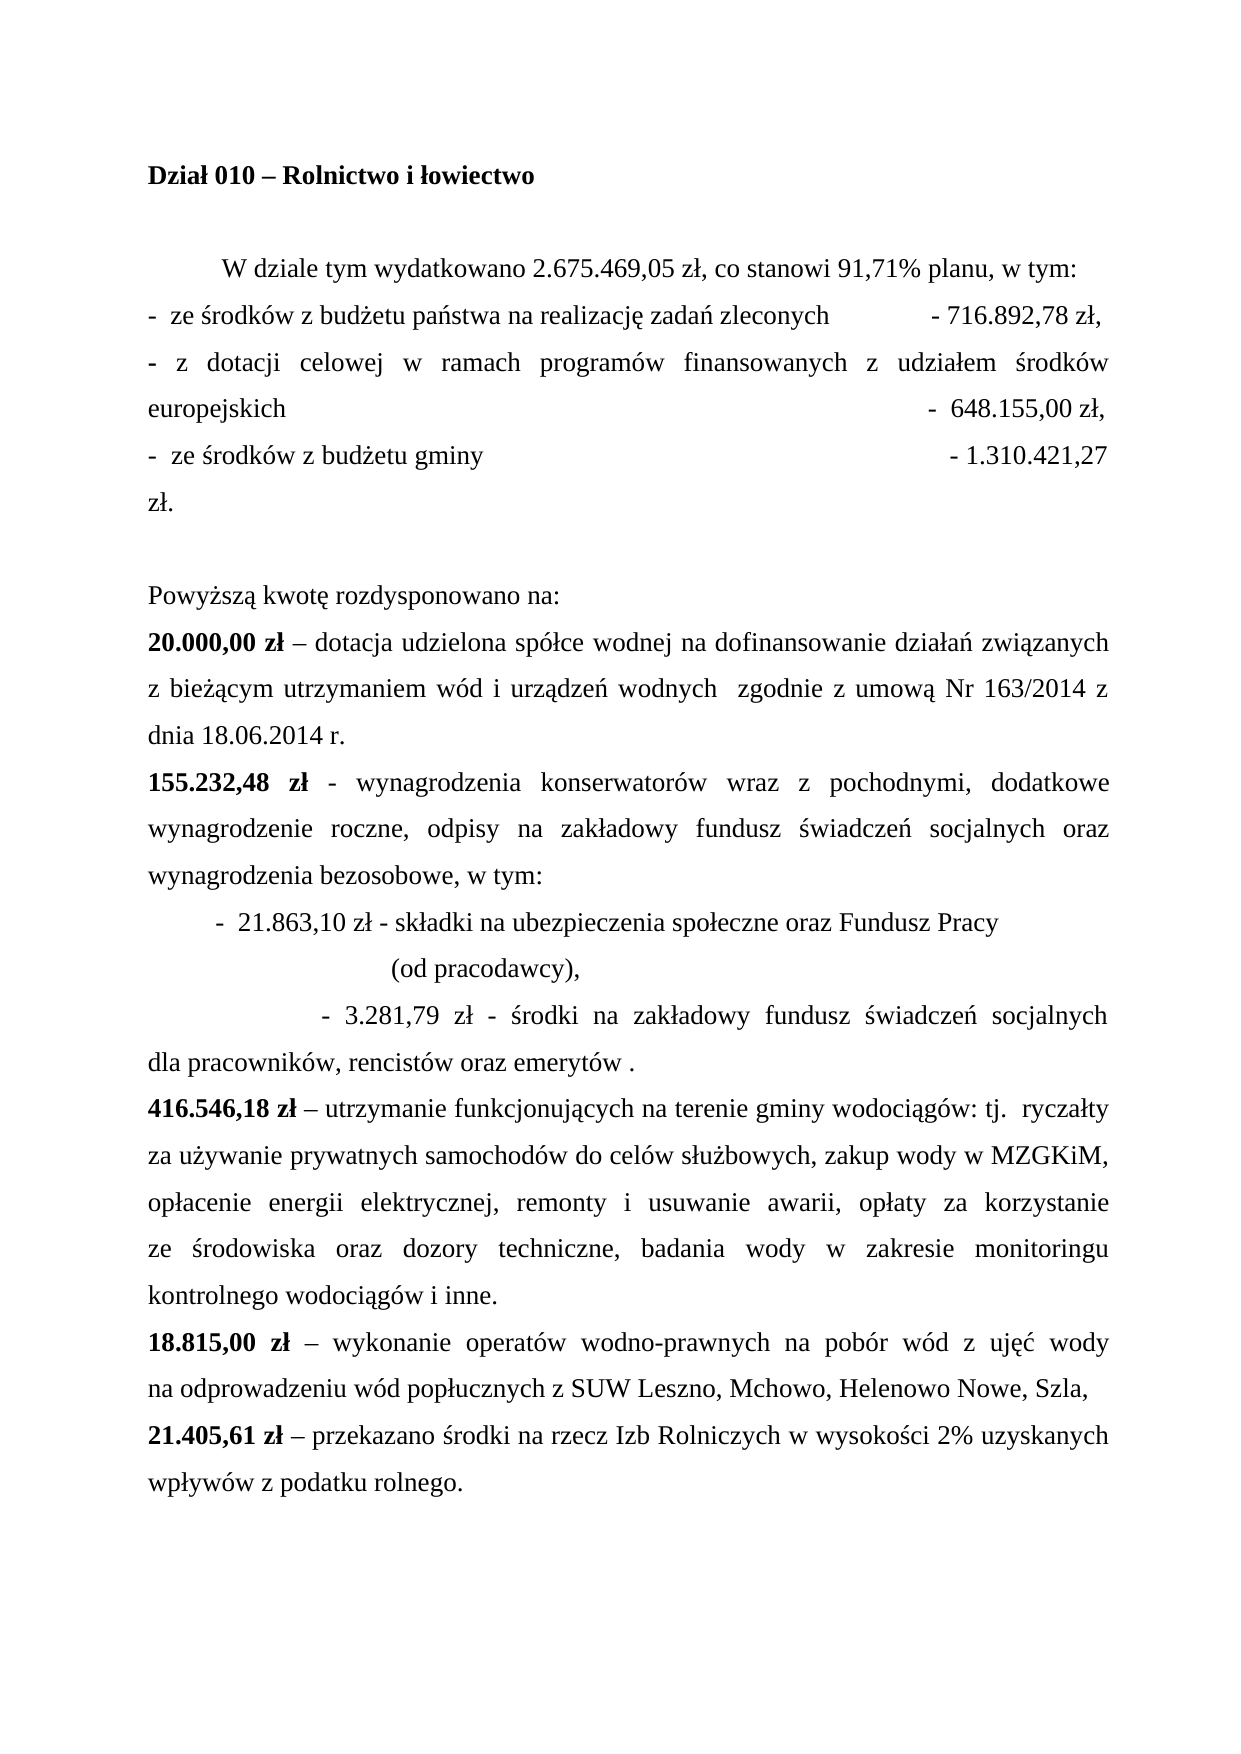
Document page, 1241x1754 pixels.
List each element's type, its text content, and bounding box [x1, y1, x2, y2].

text 416.546,18 zł – utrzymanie funkcjonujących na terenie gminy wodociągów: tj. ryczałty za używanie prywatnych samochodów do celów służbowych, zakup wody w MZGKiM, opłacenie energii elektrycznej, remonty i usuwanie awarii, opłaty za korzystanie ze środowiska oraz dozory techniczne, badania wody w zakresie monitoringu kontrolnego wodociągów i inne. [148, 1092, 1110, 1310]
text - ze środków z budżetu państwa na realizację zadań zleconych - 716.892,78 zł, [148, 299, 1110, 330]
text W dziale tym wydatkowano 2.675.469,05 zł, co stanowi 91,71% planu, w tym: [148, 252, 1110, 283]
text - ze środków z budżetu gminy - 1.310.421,27 zł. [148, 439, 1110, 517]
text - 3.281,79 zł - środki na zakładowy fundusz świadczeń socjalnych dla pracowników, rencistów oraz emerytów . [148, 999, 1110, 1077]
text 20.000,00 zł – dotacja udzielona spółce wodnej na dofinansowanie działań związanych z bieżącym utrzymaniem wód i urządzeń wodnych zgodnie z umową Nr 163/2014 z dnia 18.06.2014 r. [148, 626, 1110, 750]
text Dział 010 – Rolnictwo i łowiectwo [148, 159, 1110, 190]
text - z dotacji celowej w ramach programów finansowanych z udziałem środków europejskich - 648.155,00 zł, [148, 346, 1110, 423]
text (od pracodawcy), [148, 952, 1110, 983]
text 155.232,48 zł - wynagrodzenia konserwatorów wraz z pochodnymi, dodatkowe wynagrodzenie roczne, odpisy na zakładowy fundusz świadczeń socjalnych oraz wynagrodzenia bezosobowe, w tym: [148, 766, 1110, 890]
text 18.815,00 zł – wykonanie operatów wodno-prawnych na pobór wód z ujęć wody na odprowadzeniu wód popłucznych z SUW Leszno, Mchowo, Helenowo Nowe, Szla, [148, 1326, 1110, 1403]
text 21.405,61 zł – przekazano środki na rzecz Izb Rolniczych w wysokości 2% uzyskanych wpływów z podatku rolnego. [148, 1419, 1110, 1497]
text - 21.863,10 zł - składki na ubezpieczenia społeczne oraz Fundusz Pracy [148, 906, 1110, 937]
text Powyższą kwotę rozdysponowano na: [148, 579, 1110, 610]
